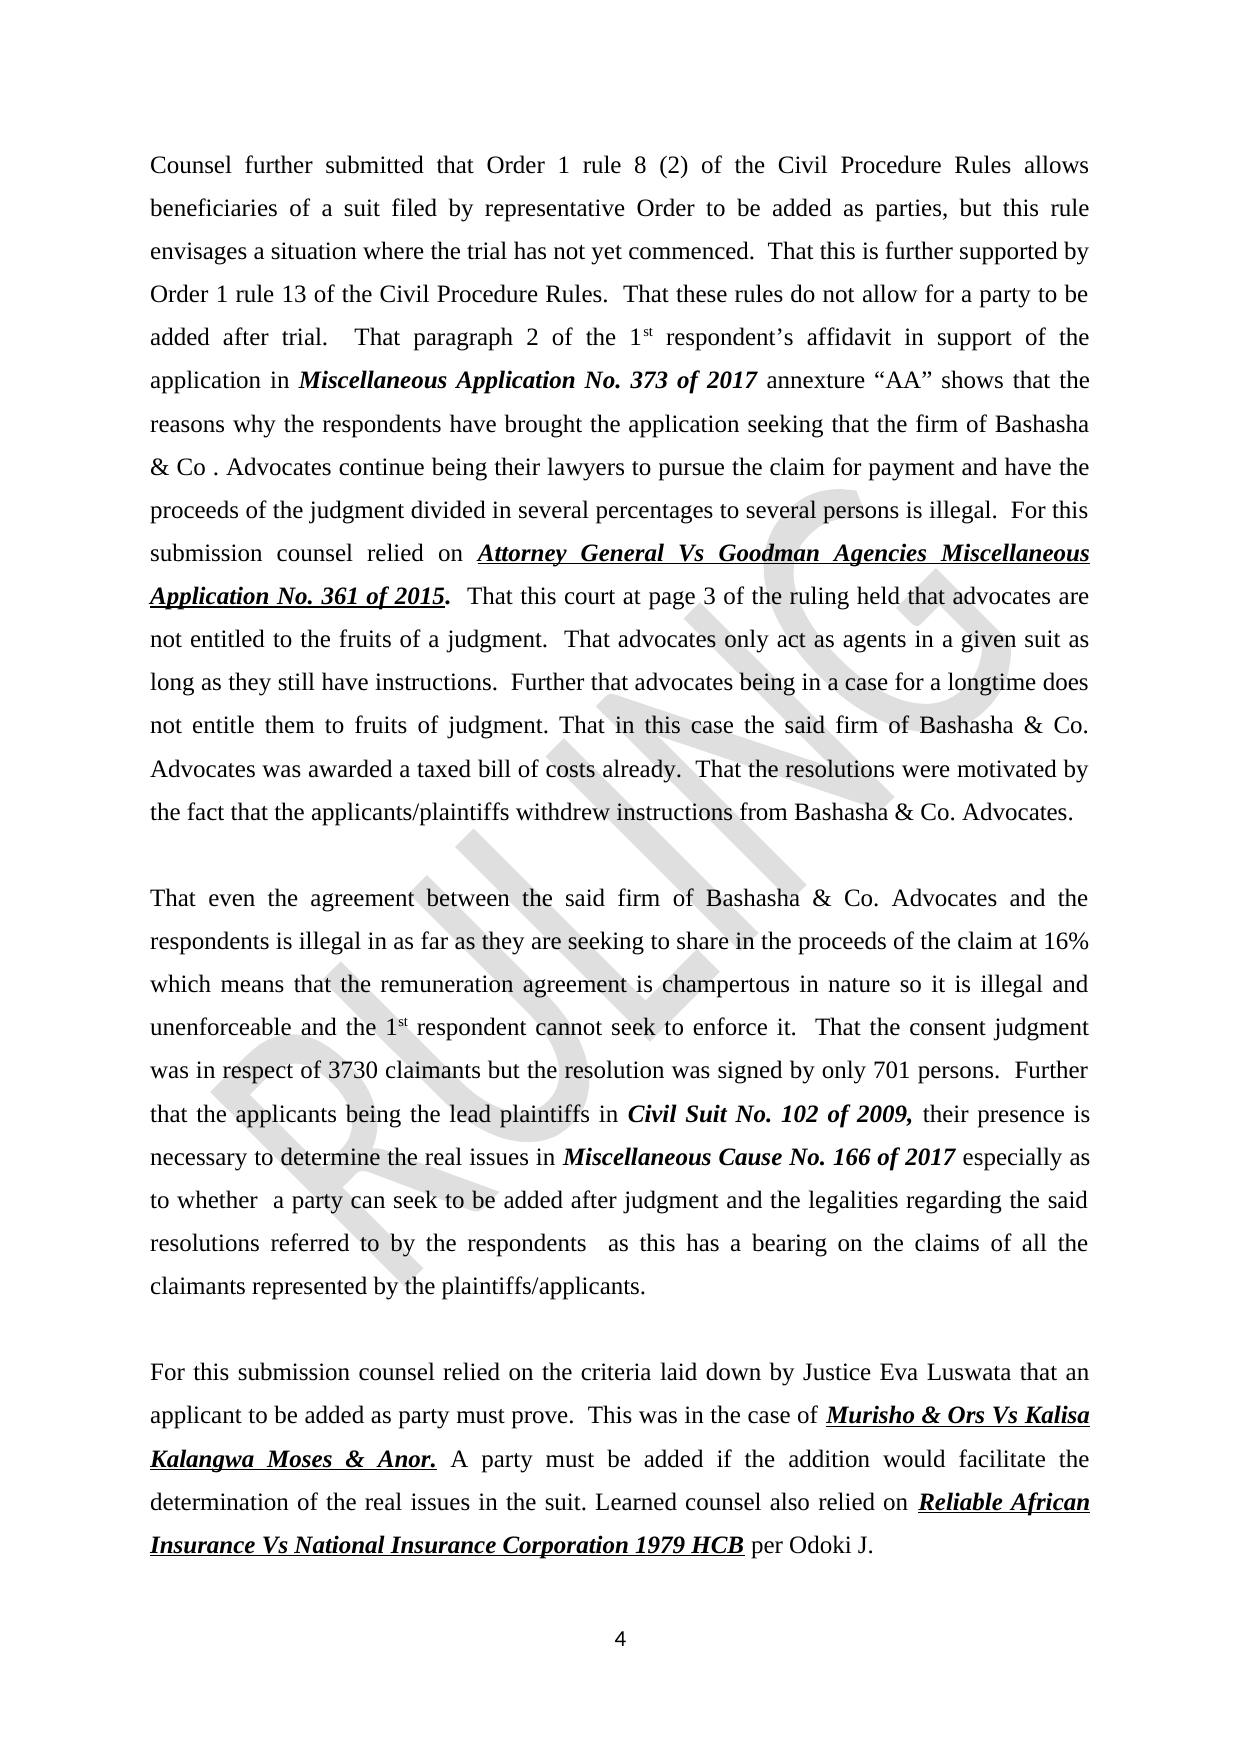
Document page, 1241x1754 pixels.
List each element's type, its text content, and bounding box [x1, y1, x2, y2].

text For this submission counsel relied on the criteria laid down by Justice Eva Luswata that an applicant to be added as party must prove. This was in the case of Murisho & Ors Vs Kalisa Kalangwa Moses & Anor. A party must be added if the addition would facilitate the determination of the real issues in the suit. Learned counsel also relied on Reliable African Insurance Vs National Insurance Corporation 1979 HCB per Odoki J. [150, 1357, 1090, 1559]
text That even the agreement between the said firm of Bashasha & Co. Advocates and the respondents is illegal in as far as they are seeking to share in the proceeds of the claim at 16% which means that the remuneration agreement is champertous in nature so it is illegal and unenforceable and the 1st respondent cannot seek to enforce it. That the consent judgment was in respect of 3730 claimants but the resolution was signed by only 701 persons. Further that the applicants being the lead plaintiffs in Civil Suit No. 102 of 2009, their presence is necessary to determine the real issues in Miscellaneous Cause No. 166 of 2017 especially as to whether a party can seek to be added after judgment and the legalities regarding the said resolutions referred to by the respondents as this has a bearing on the claims of all the claimants represented by the plaintiffs/applicants. [150, 883, 1090, 1300]
text Counsel further submitted that Order 1 rule 8 (2) of the Civil Procedure Rules allows beneficiaries of a suit filed by representative Order to be added as parties, but this rule envisages a situation where the trial has not yet commenced. That this is further supported by Order 1 rule 13 of the Civil Procedure Rules. That these rules do not allow for a party to be added after trial. That paragraph 2 of the 1st respondent’s affidavit in support of the application in Miscellaneous Application No. 373 of 2017 annexture “AA” shows that the reasons why the respondents have brought the application seeking that the firm of Bashasha & Co . Advocates continue being their lawyers to pursue the claim for payment and have the proceeds of the judgment divided in several percentages to several persons is illegal. For this submission counsel relied on Attorney General Vs Goodman Agencies Miscellaneous Application No. 361 of 2015. That this court at page 3 of the ruling held that advocates are not entitled to the fruits of a judgment. That advocates only act as agents in a given suit as long as they still have instructions. Further that advocates being in a case for a longtime does not entitle them to fruits of judgment. That in this case the said firm of Bashasha & Co. Advocates was awarded a taxed bill of costs already. That the resolutions were motivated by the fact that the applicants/plaintiffs withdrew instructions from Bashasha & Co. Advocates. [150, 150, 1090, 826]
